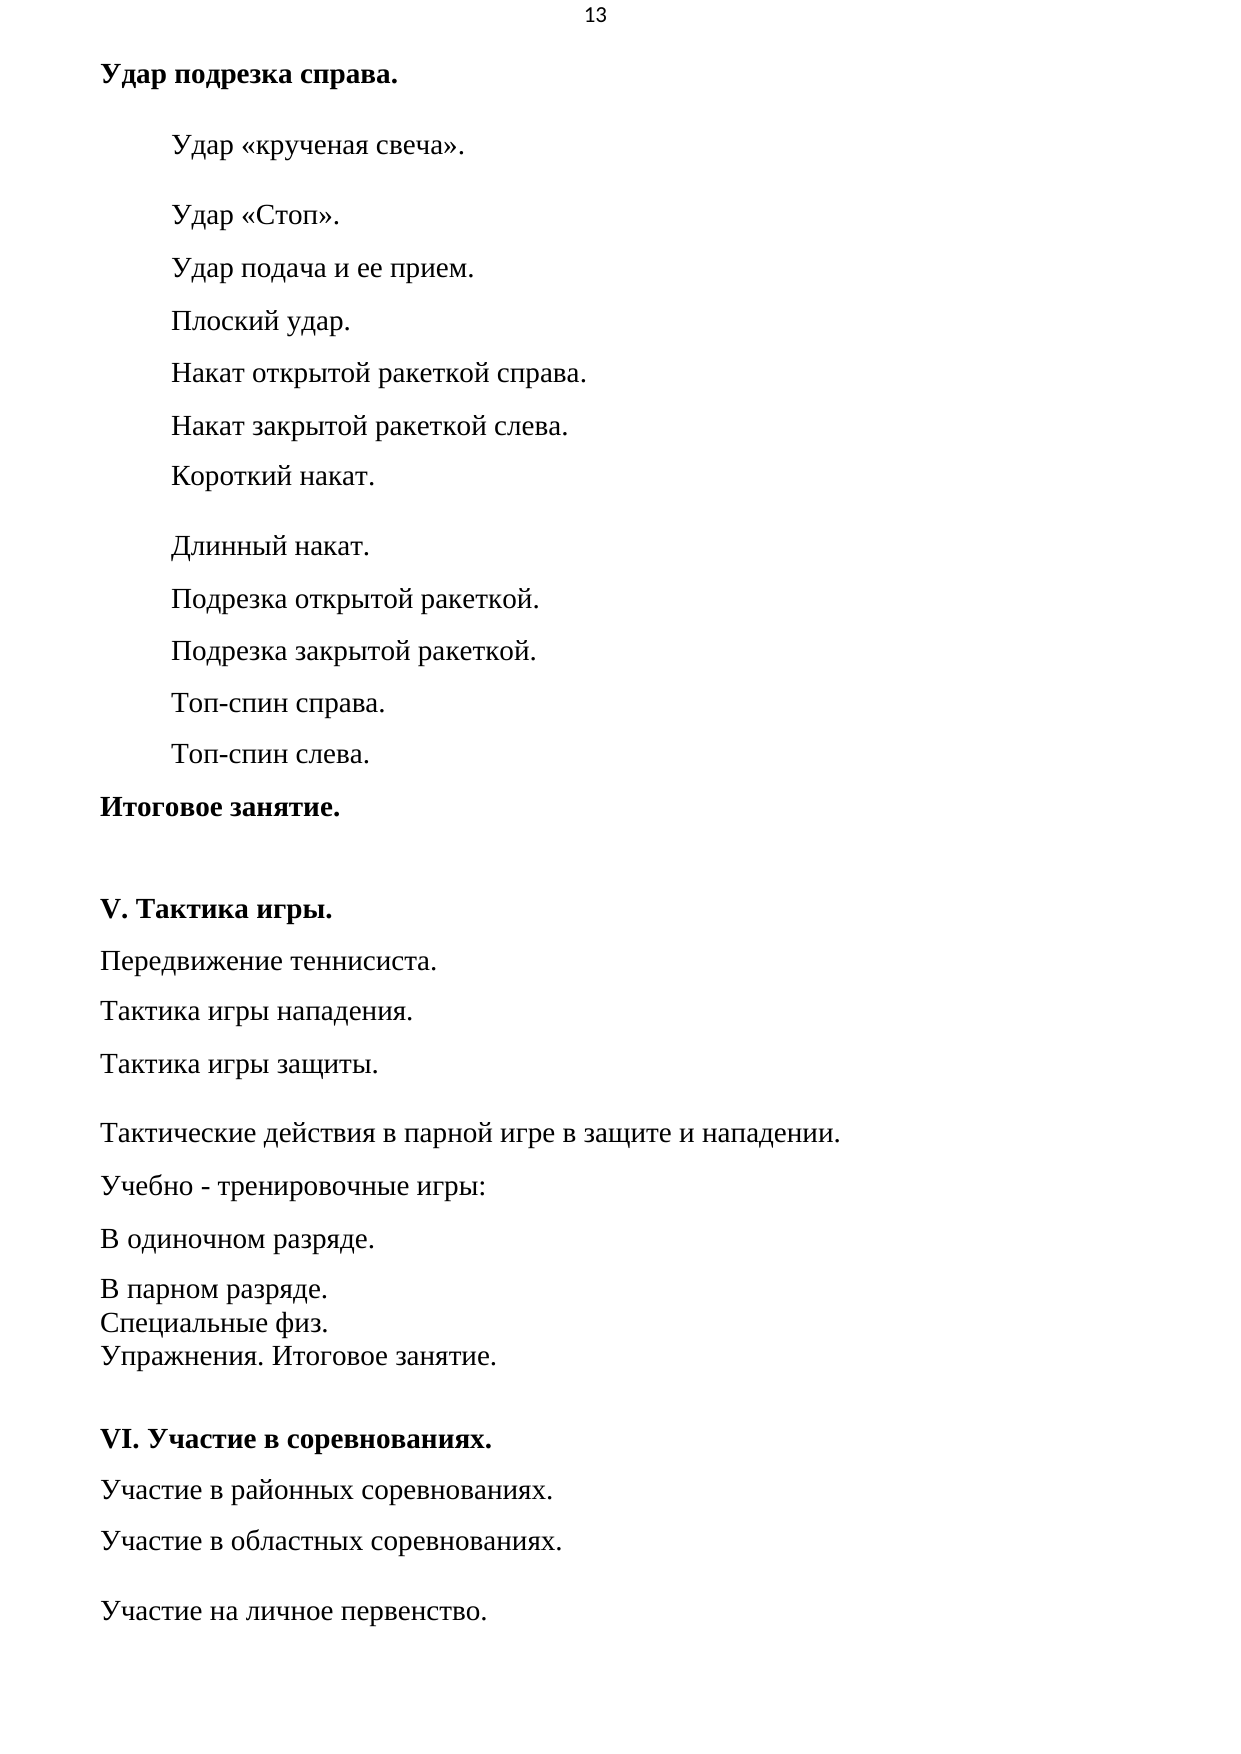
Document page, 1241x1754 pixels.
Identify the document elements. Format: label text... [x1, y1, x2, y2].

text Удар подача и ее прием. [171, 250, 1090, 283]
text Тактические действия в парной игре в защите и нападении. [100, 1116, 1090, 1149]
text V. Тактика игры. [100, 891, 1090, 924]
text Накат закрытой ракеткой слева. [171, 408, 1090, 442]
text Учебно - тренировочные игры: [100, 1168, 1090, 1202]
text Накат открытой ракеткой справа. [171, 356, 1090, 389]
text Плоский удар. [171, 303, 1090, 336]
text Короткий накат. [171, 458, 1090, 492]
text Тактика игры защиты. [100, 1046, 1090, 1079]
text Топ-спин слева. [171, 736, 1090, 770]
text Удар «Стоп». [171, 197, 1090, 231]
text Топ-спин справа. [171, 686, 1090, 719]
text Удар подрезка справа. [100, 56, 1090, 89]
text Передвижение теннисиста. [100, 944, 1090, 977]
text Удар «крученая свеча». [171, 127, 1090, 161]
text Участие в областных соревнованиях. [100, 1523, 1090, 1557]
text Тактика игры нападения. [100, 993, 1090, 1027]
text Участие на личное первенство. [100, 1593, 1090, 1626]
text Подрезка закрытой ракеткой. [171, 633, 1090, 667]
list парном разряде. Специальные физ. Упражнения. Итоговое занятие. [100, 1273, 500, 1371]
list одиночном разряде. [100, 1221, 1090, 1255]
text Итоговое занятие. [100, 789, 1090, 822]
text Участие в районных соревнованиях. [100, 1473, 1090, 1506]
text Подрезка открытой ракеткой. [171, 581, 1090, 614]
text Длинный накат. [171, 528, 1090, 561]
text VI. Участие в соревнованиях. [100, 1421, 1090, 1454]
